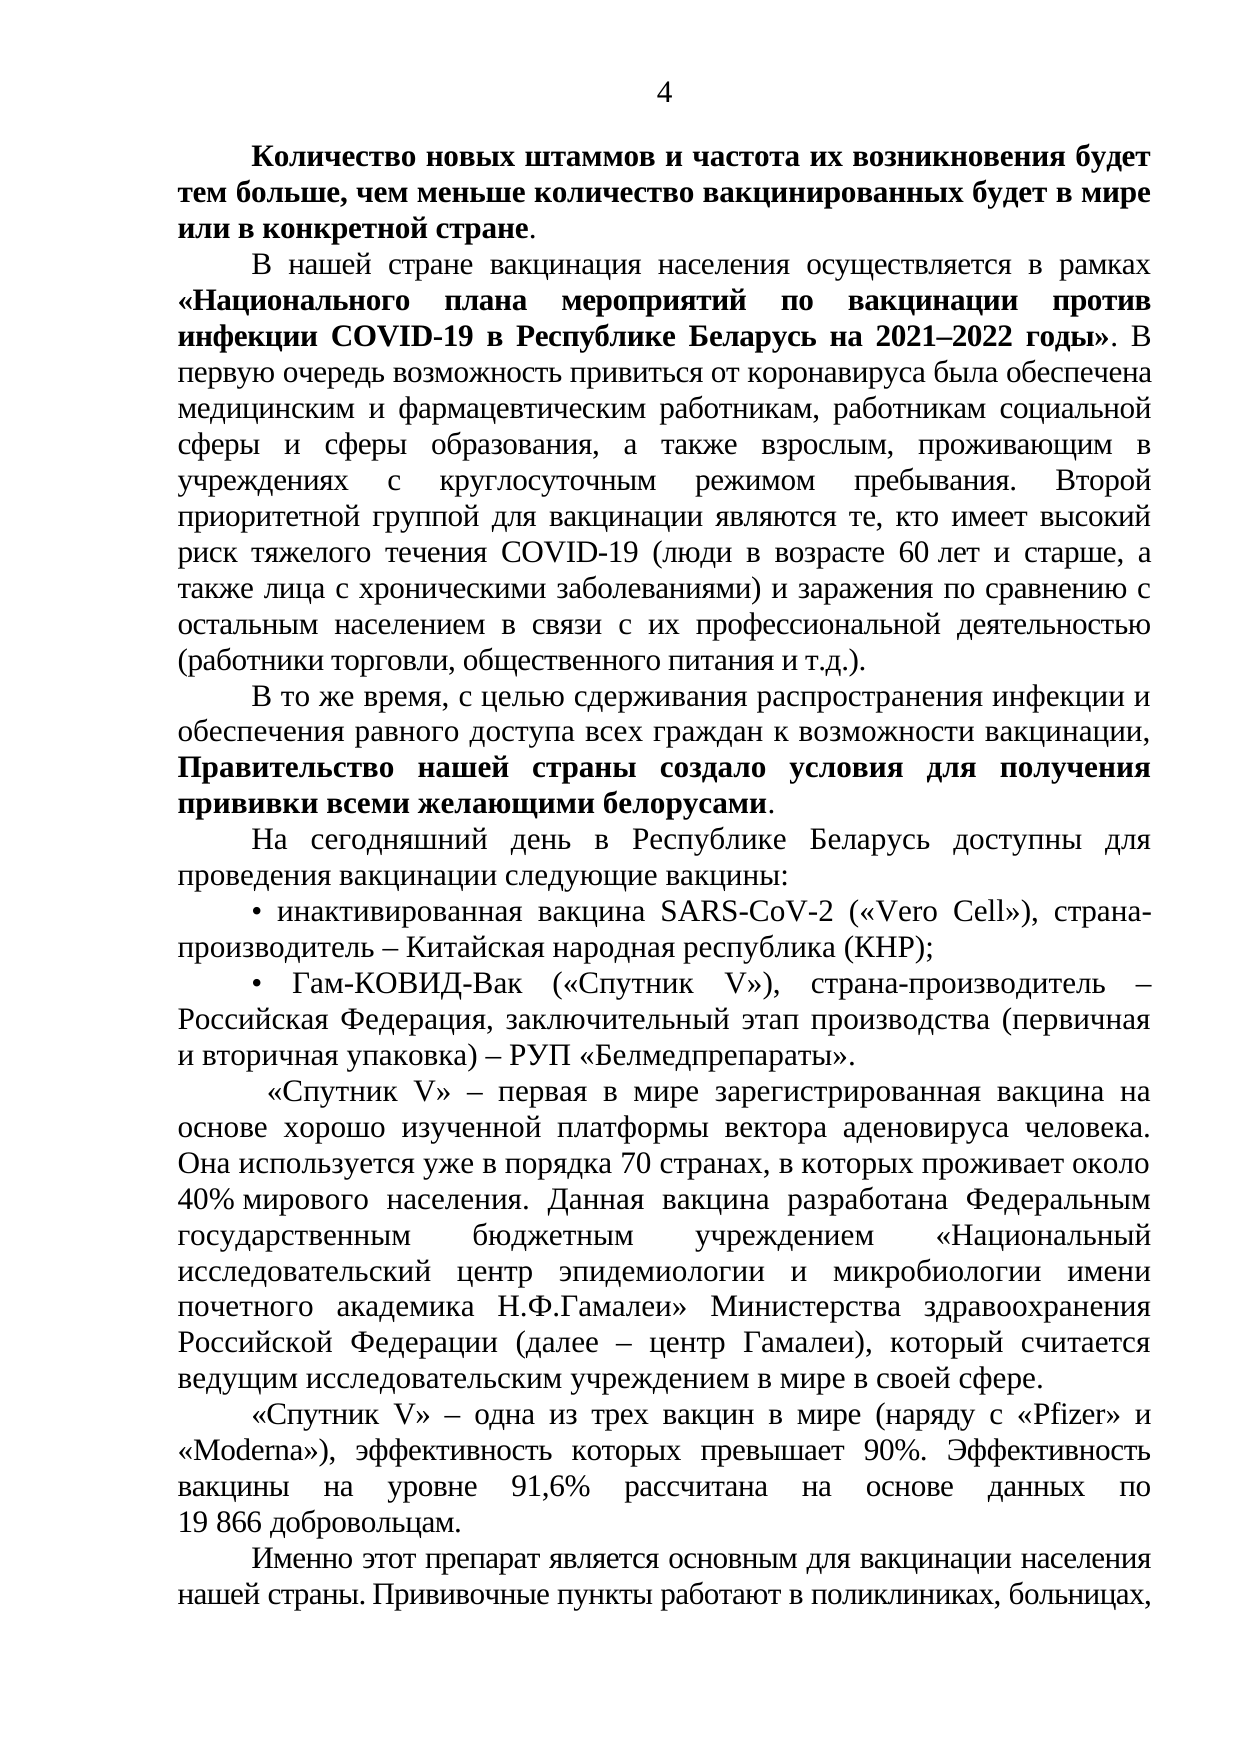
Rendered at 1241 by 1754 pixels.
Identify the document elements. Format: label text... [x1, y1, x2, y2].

text «Спутник V» – первая в мире зарегистрированная вакцина на основе хорошо изученной платформы вектора аденовируса человека. Она используется уже в порядка 70 странах, в которых проживает около 40% мирового населения. Данная вакцина разработана Федеральным государственным бюджетным учреждением «Национальный исследовательский центр эпидемиологии и микробиологии имени почетного академика Н.Ф.Гамалеи» Министерства здравоохранения Российской Федерации (далее – центр Гамалеи), который считается ведущим исследовательским учреждением в мире в своей сфере. [177, 1072, 1152, 1396]
text «Спутник V» – одна из трех вакцин в мире (наряду с «Pfizer» и «Moderna»), эффективность которых превышает 90%. Эффективность вакцины на уровне 91,6% рассчитана на основе данных по 19 866 добровольцам. [177, 1396, 1152, 1539]
text На сегодняшний день в Республике Беларусь доступны для проведения вакцинации следующие вакцины: [177, 821, 1152, 892]
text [177, 1539, 1152, 1611]
text • Гам-КОВИД-Вак («Спутник V»), страна-производитель – Российская Федерация, заключительный этап производства (первичная и вторичная упаковка) – РУП «Белмедпрепараты». [177, 964, 1152, 1072]
text Количество новых штаммов и частота их возникновения будет тем больше, чем меньше количество вакцинированных будет в мире или в конкретной стране. [177, 138, 1152, 246]
text В то же время, с целью сдерживания распространения инфекции и обеспечения равного доступа всех граждан к возможности вакцинации, Правительство нашей страны создало условия для получения прививки всеми желающими белорусами. [177, 677, 1152, 821]
text В нашей стране вакцинация населения осуществляется в рамках «Национального плана мероприятий по вакцинации против инфекции COVID-19 в Республике Беларусь на 2021–2022 годы». В первую очередь возможность привиться от коронавируса была обеспечена медицинским и фармацевтическим работникам, работникам социальной сферы и сферы образования, а также взрослым, проживающим в учреждениях с круглосуточным режимом пребывания. Второй приоритетной группой для вакцинации являются те, кто имеет высокий риск тяжелого течения COVID-19 (люди в возрасте 60 лет и старше, а также лица с хроническими заболеваниями) и заражения по сравнению с остальным населением в связи с их профессиональной деятельностью (работники торговли, общественного питания и т.д.). [177, 246, 1152, 677]
text • инактивированная вакцина SARS-CoV-2 («Vero Cell»), страна-производитель – Китайская народная республика (КНР); [177, 892, 1152, 964]
